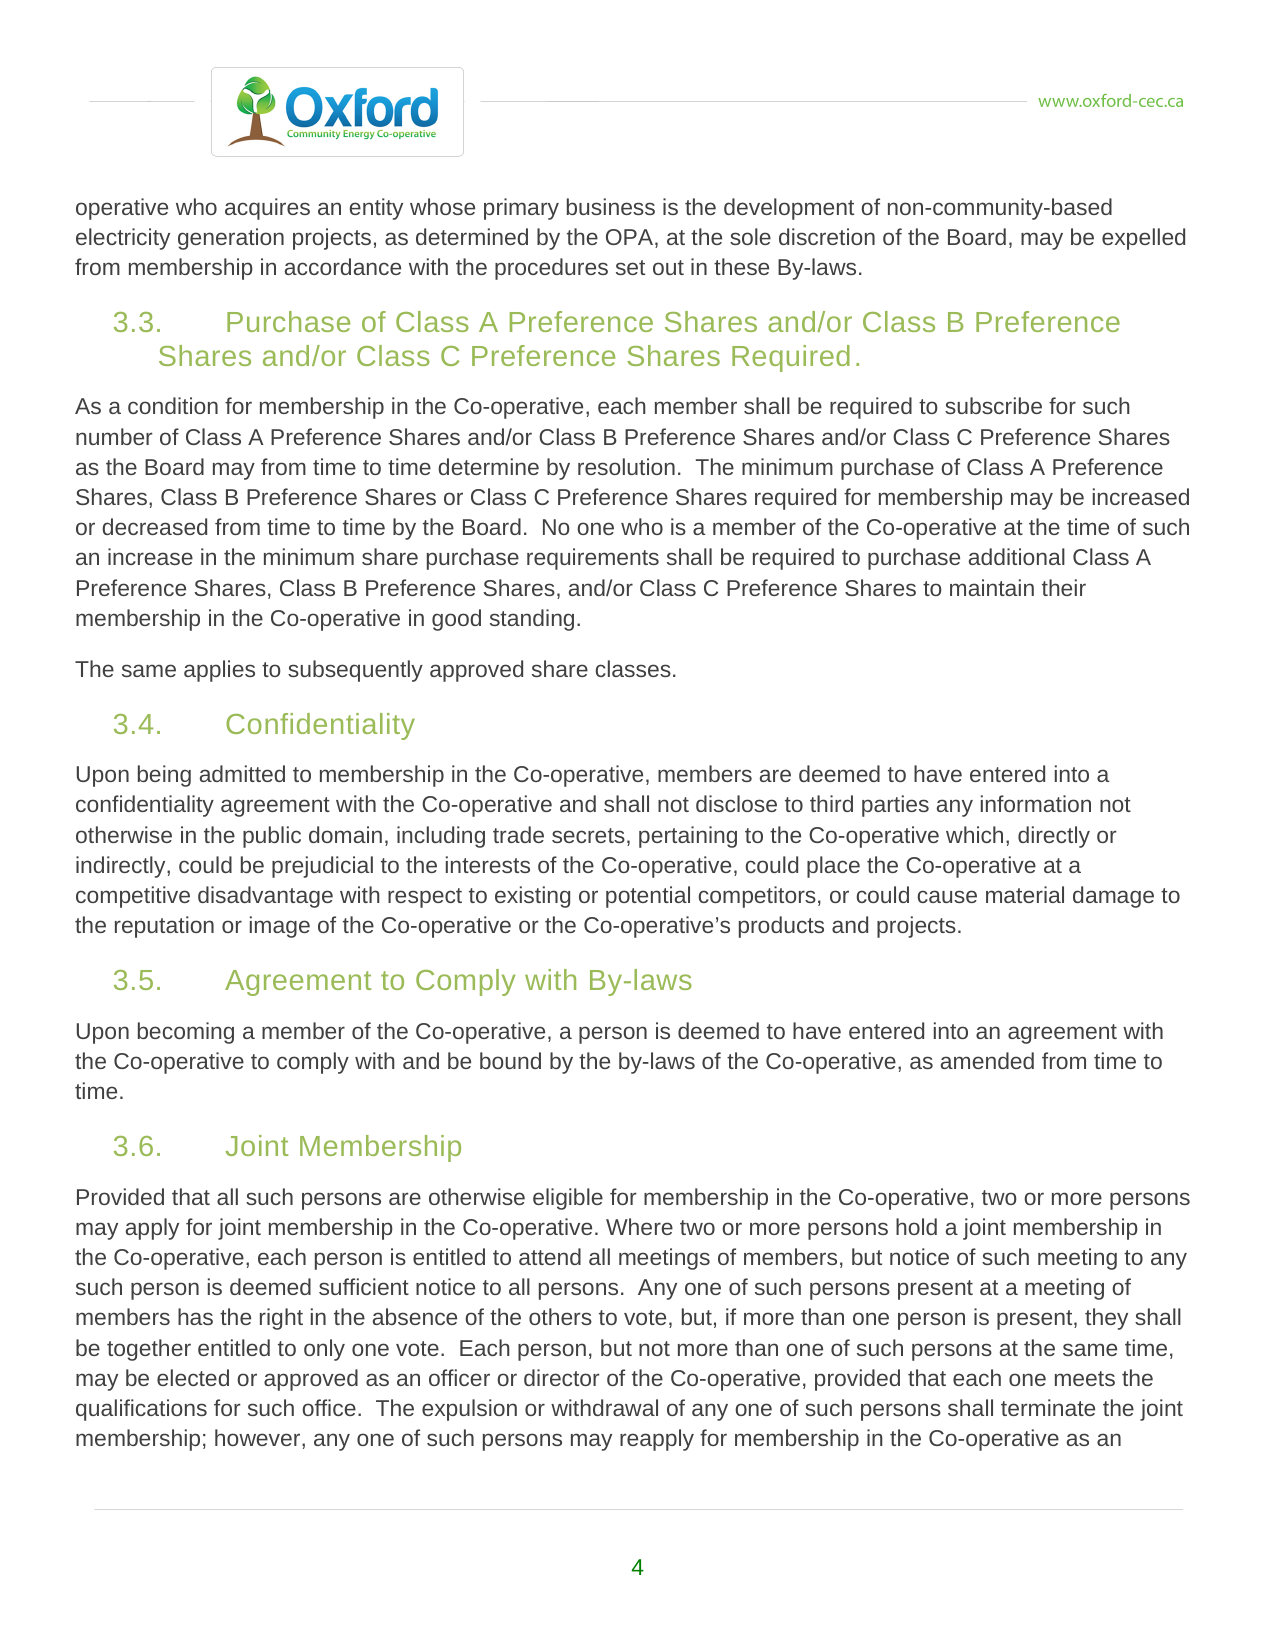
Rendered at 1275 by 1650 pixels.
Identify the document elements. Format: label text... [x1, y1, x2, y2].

picture [91, 1502, 1184, 1519]
text Upon becoming a member of the Co-operative, a person is deemed to have entered into an agreement with the Co-operative to comply with and be bound by the by-laws of the Co-operative, as amended from time to time. [75, 1018, 1200, 1104]
text The same applies to subsequently approved share classes. [75, 656, 1200, 682]
text As a condition for membership in the Co-operative, each member shall be required to subscribe for such number of Class A Preference Shares and/or Class B Preference Shares and/or Class C Preference Shares as the Board may from time to time determine by resolution. The minimum purchase of Class A Preference Shares, Class B Preference Shares or Class C Preference Shares required for membership may be increased or decreased from time to time by the Board. No one who is a member of the Co-operative at the time of such an increase in the minimum share purchase requirements shall be required to purchase additional Class A Preference Shares, Class B Preference Shares, and/or Class C Preference Shares to maintain their membership in the Co-operative in good standing. [75, 393, 1200, 631]
text Upon being admitted to membership in the Co-operative, members are deemed to have entered into a confidentiality agreement with the Co-operative and shall not disclose to third parties any information not otherwise in the public domain, including trade secrets, pertaining to the Co-operative which, directly or indirectly, could be prejudicial to the interests of the Co-operative, could place the Co-operative at a competitive disadvantage with respect to existing or potential competitors, or could cause material damage to the reputation or image of the Co-operative or the Co-operative’s products and projects. [75, 761, 1200, 938]
title Joint Membership [112, 1129, 1200, 1163]
title Purchase of Class A Preference Shares and/or Class B Preference Shares and/or Class C Preference Shares Required. [112, 305, 1200, 372]
title Confidentiality [112, 707, 1200, 740]
picture [75, 66, 1191, 170]
title Agreement to Comply with By-laws [112, 963, 1200, 997]
